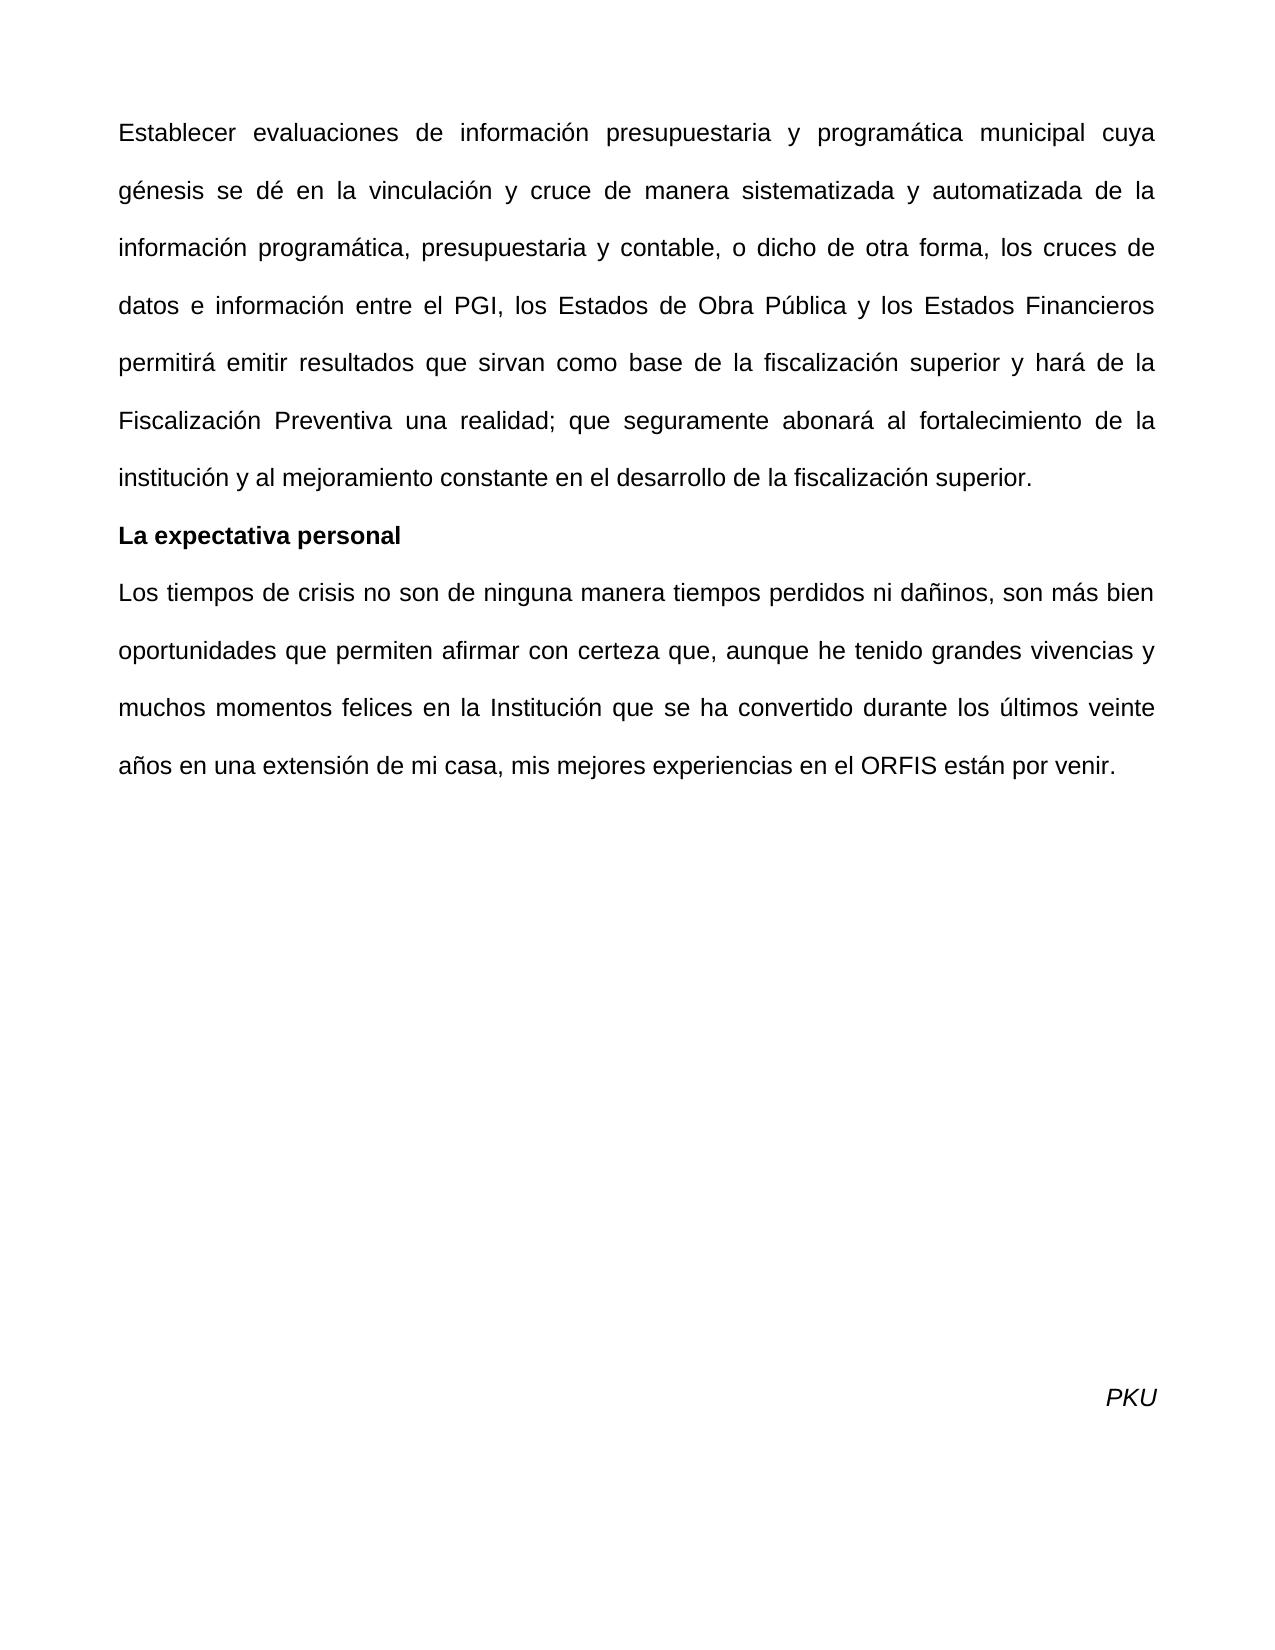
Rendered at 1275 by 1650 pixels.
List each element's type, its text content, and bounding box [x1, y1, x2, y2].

text La expectativa personal [118, 521, 1157, 549]
text Los tiempos de crisis no son de ninguna manera tiempos perdidos ni dañinos, son más bien oportunidades que permiten afirmar con certeza que, aunque he tenido grandes vivencias y muchos momentos felices en la Institución que se ha convertido durante los últimos veinte años en una extensión de mi casa, mis mejores experiencias en el ORFIS están por venir. [118, 578, 1157, 779]
text Establecer evaluaciones de información presupuestaria y programática municipal cuya génesis se dé en la vinculación y cruce de manera sistematizada y automatizada de la información programática, presupuestaria y contable, o dicho de otra forma, los cruces de datos e información entre el PGI, los Estados de Obra Pública y los Estados Financieros permitirá emitir resultados que sirvan como base de la fiscalización superior y hará de la Fiscalización Preventiva una realidad; que seguramente abonará al fortalecimiento de la institución y al mejoramiento constante en el desarrollo de la fiscalización superior. [118, 118, 1157, 492]
text PKU [118, 1383, 1157, 1412]
